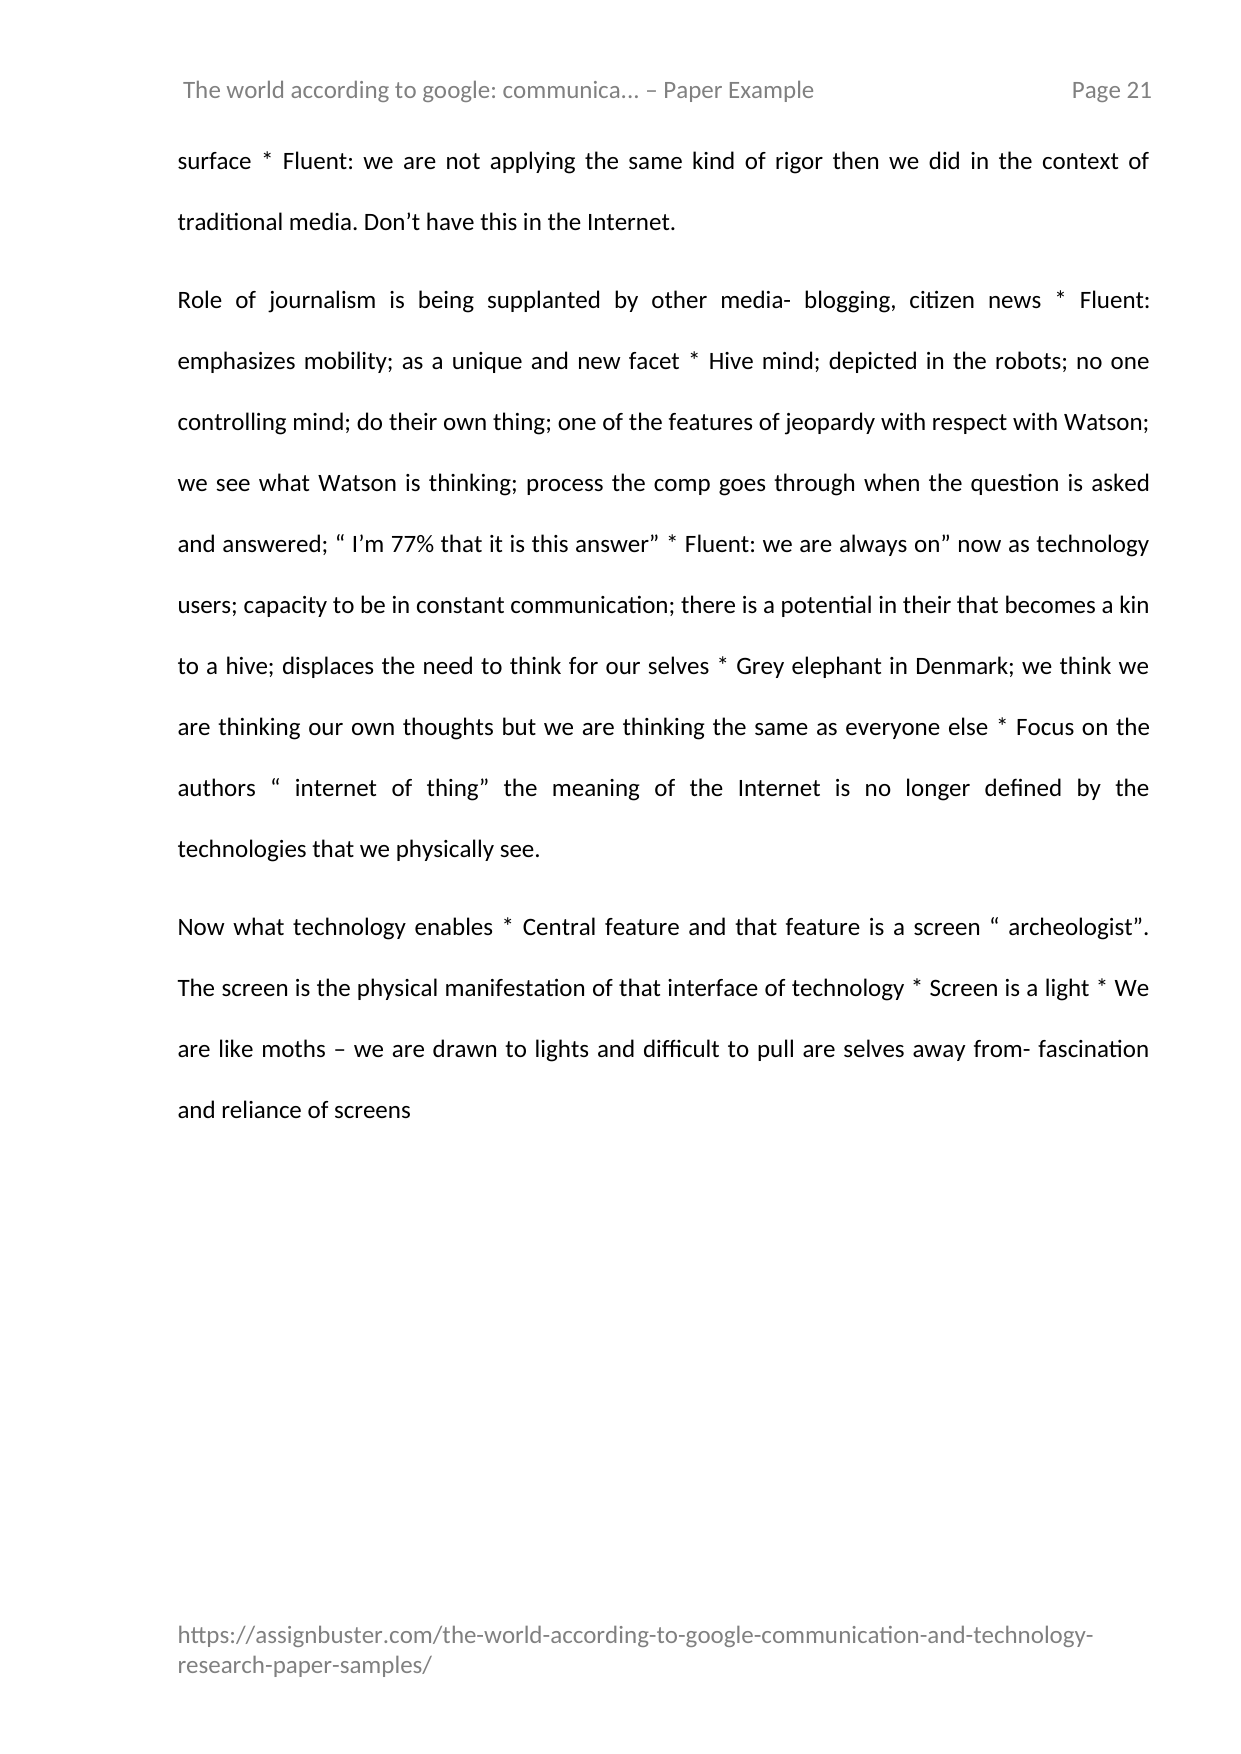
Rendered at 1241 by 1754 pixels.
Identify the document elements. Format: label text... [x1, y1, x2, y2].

text Role of journalism is being supplanted by other media- blogging, citizen news * Fluent: emphasizes mobility; as a unique and new facet * Hive mind; depicted in the robots; no one controlling mind; do their own thing; one of the features of jeopardy with respect with Watson; we see what Watson is thinking; process the comp goes through when the question is asked and answered; “ I’m 77% that it is this answer” * Fluent: we are always on” now as technology users; capacity to be in constant communication; there is a potential in their that becomes a kin to a hive; displaces the need to think for our selves * Grey elephant in Denmark; we think we are thinking our own thoughts but we are thinking the same as everyone else * Focus on the authors “ internet of thing” the meaning of the Internet is no longer defined by the technologies that we physically see. [177, 284, 1152, 864]
text Now what technology enables * Central feature and that feature is a screen “ archeologist”. The screen is the physical manifestation of that interface of technology * Screen is a light * We are like moths – we are drawn to lights and difficult to pull are selves away from- fascination and reliance of screens [177, 911, 1152, 1124]
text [177, 145, 1152, 237]
